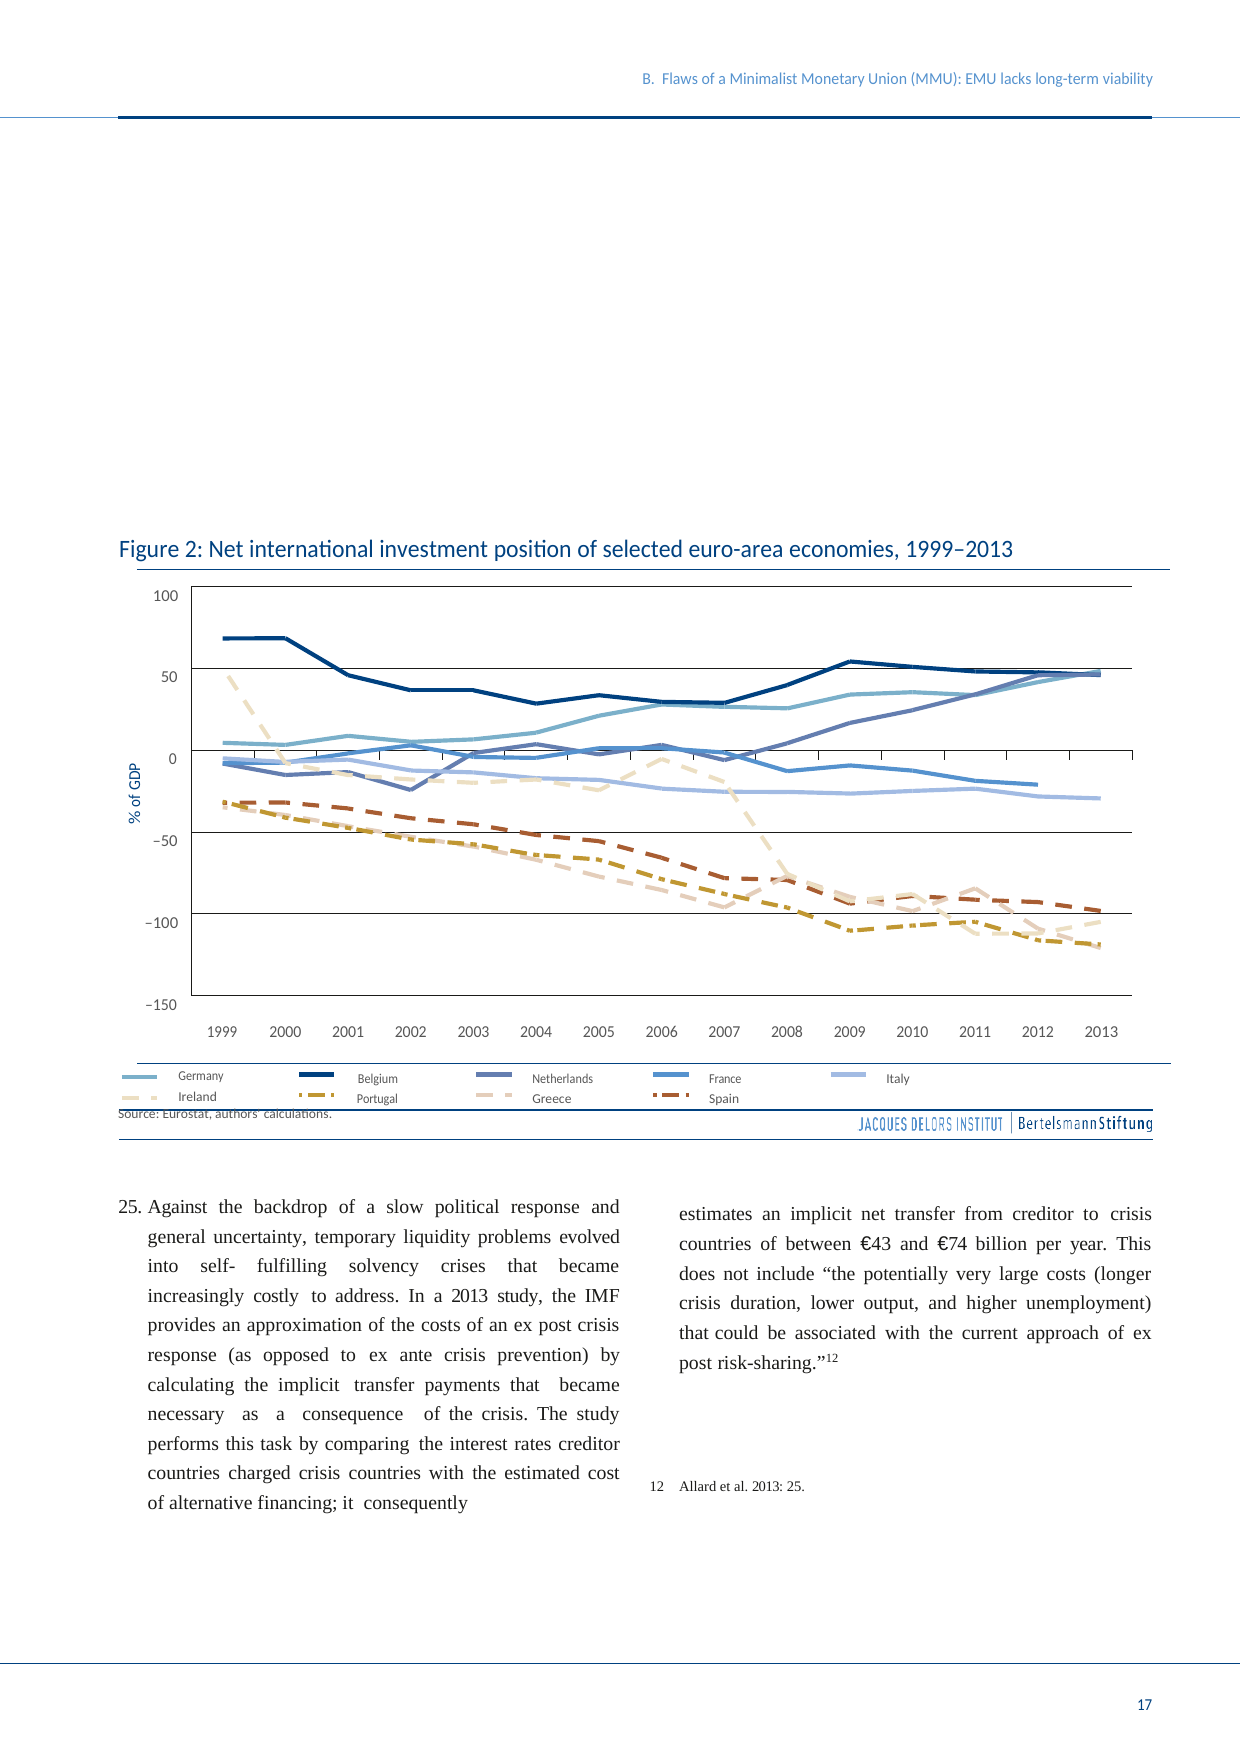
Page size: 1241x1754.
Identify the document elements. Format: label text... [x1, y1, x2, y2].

text 2004 [520, 1022, 552, 1042]
text 50 [161, 667, 843, 687]
text 2000 [269, 1022, 301, 1042]
text 2011 [959, 1022, 991, 1042]
text estimates an implicit net transfer from creditor to crisis countries of between €43 and €74 billion per year. This does not include “the potentially very large costs (longer crisis duration, lower output, and higher unemployment) that could be associated with the current approach of ex post risk-sharing.”12 [679, 1202, 1152, 1373]
text 2001 [332, 1022, 364, 1042]
picture [1019, 1115, 1152, 1132]
text 2003 [457, 1022, 489, 1042]
picture [857, 1111, 1012, 1134]
text 2006 [645, 1022, 677, 1042]
text 2010 [896, 1022, 928, 1042]
text 2002 [394, 1022, 427, 1042]
list Against the backdrop of a slow political response and general uncertainty, temporary liquidity problems evolved into self- fulfilling solvency crises that became increasingly costly to address. In a 2013 study, the IMF provides an approximation of the costs of an ex post crisis response (as opposed to ex ante crisis prevention) by calculating the implicit transfer payments that became necessary as a consequence of the crisis. The study performs this task by comparing the interest rates creditor countries charged crisis countries with the estimated cost of alternative financing; it consequently [118, 1195, 620, 1514]
text France Spain [709, 1070, 742, 1107]
text 0 [169, 748, 843, 769]
text –150 [0, 994, 177, 1014]
text –50 [152, 830, 843, 851]
text 1999 [207, 1022, 238, 1042]
text 2007 [708, 1022, 740, 1042]
text Germany Ireland [178, 1067, 224, 1104]
text Belgium Portugal [355, 1070, 398, 1107]
text 2012 [1022, 1022, 1054, 1042]
text B. Flaws of a Minimalist Monetary Union (MMU): EMU lacks long-term viability [642, 68, 1240, 88]
text –100 [144, 912, 843, 932]
text 100 [153, 585, 843, 605]
text 2005 [583, 1022, 615, 1042]
text 2013 [1084, 1022, 1240, 1042]
list Allard et al. 2013: 25. [649, 1477, 1240, 1494]
subtitle Figure 2: Net international investment position of selected euro-area economies, 1999–2013 [119, 533, 1240, 564]
text Italy [886, 1070, 1240, 1086]
text 17 [0, 1694, 1152, 1714]
text 2008 [771, 1022, 803, 1042]
text 2009 [833, 1022, 866, 1042]
text Netherlands Greece [532, 1070, 594, 1107]
